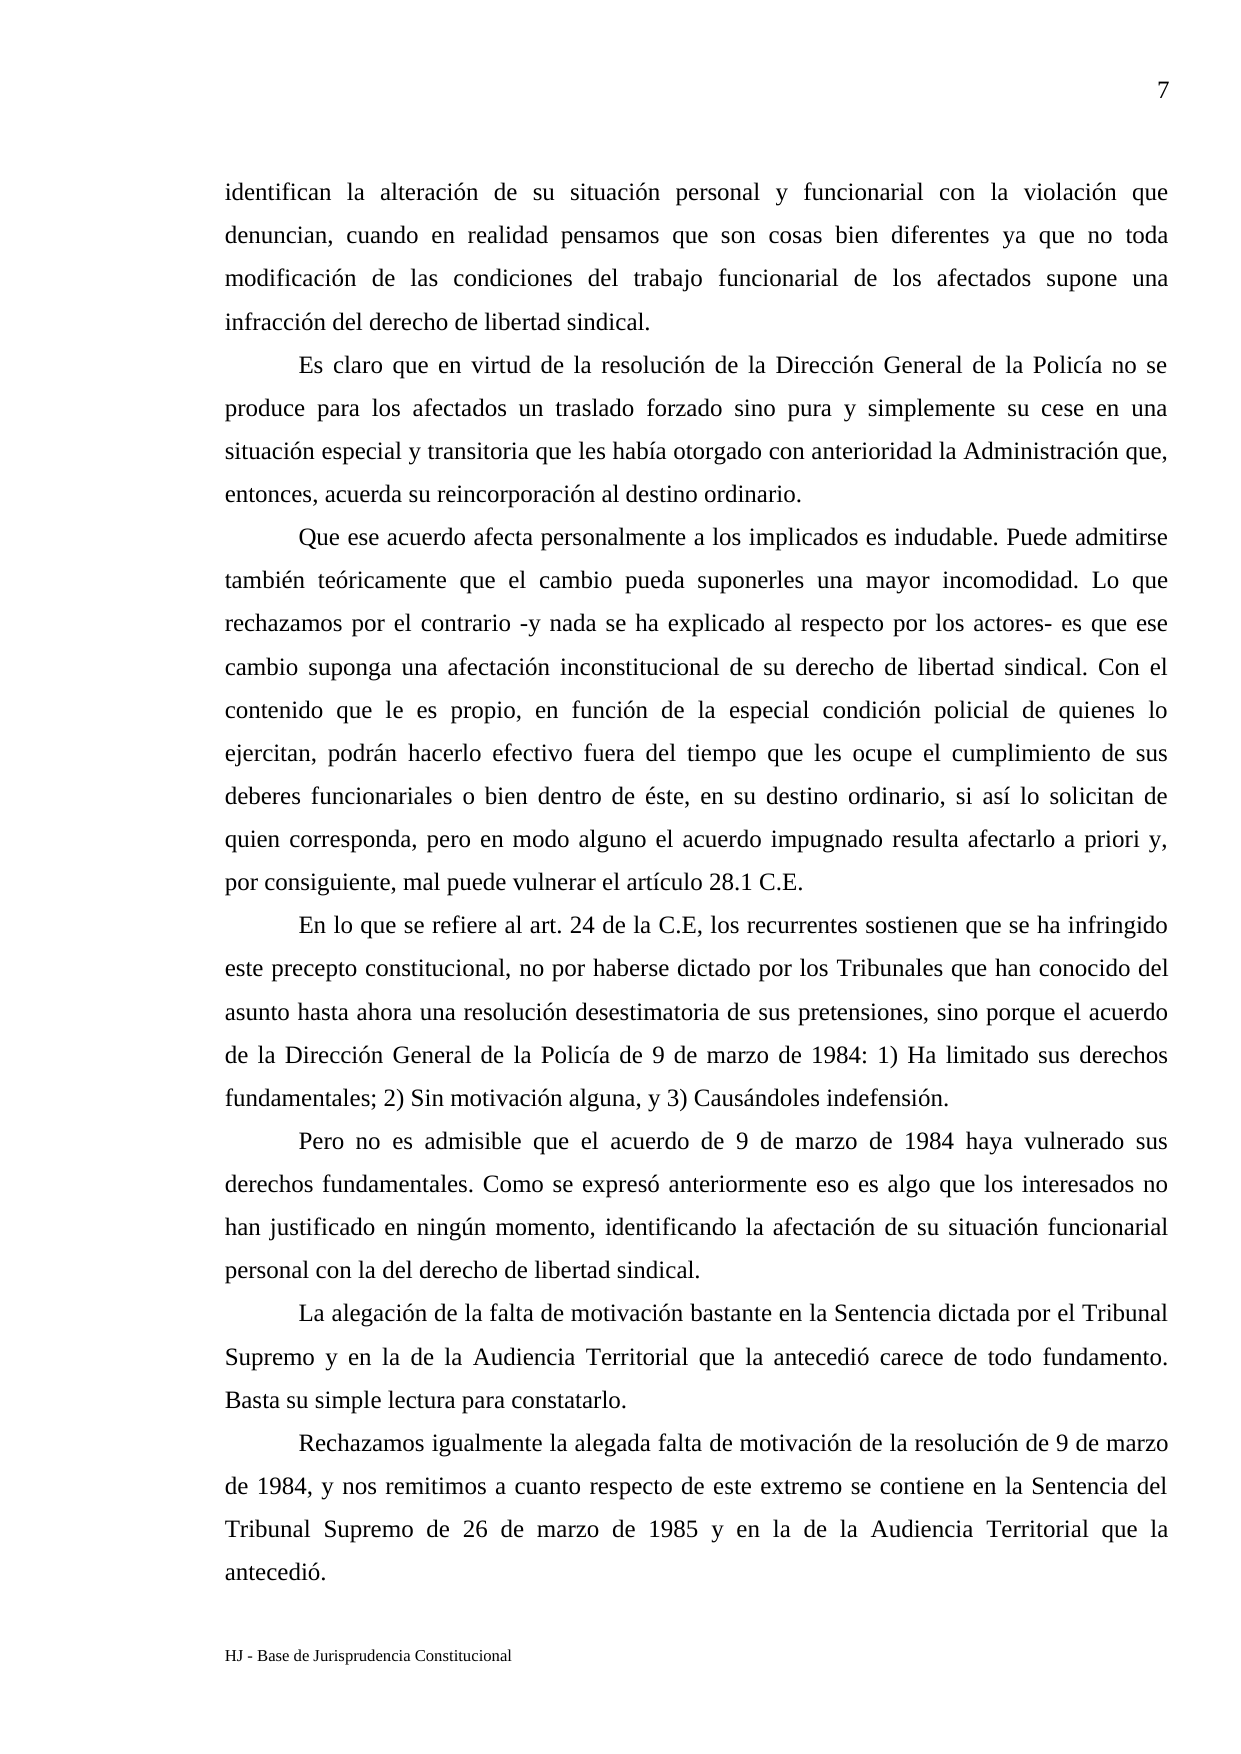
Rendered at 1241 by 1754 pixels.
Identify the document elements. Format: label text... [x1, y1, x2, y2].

text Pero no es admisible que el acuerdo de 9 de marzo de 1984 haya vulnerado sus derechos fundamentales. Como se expresó anteriormente eso es algo que los interesados no han justificado en ningún momento, identificando la afectación de su situación funcionarial personal con la del derecho de libertad sindical. [224, 1126, 1169, 1284]
text Que ese acuerdo afecta personalmente a los implicados es indudable. Puede admitirse también teóricamente que el cambio pueda suponerles una mayor incomodidad. Lo que rechazamos por el contrario -y nada se ha explicado al respecto por los actores- es que ese cambio suponga una afectación inconstitucional de su derecho de libertad sindical. Con el contenido que le es propio, en función de la especial condición policial de quienes lo ejercitan, podrán hacerlo efectivo fuera del tiempo que les ocupe el cumplimiento de sus deberes funcionariales o bien dentro de éste, en su destino ordinario, si así lo solicitan de quien corresponda, pero en modo alguno el acuerdo impugnado resulta afectarlo a priori y, por consiguiente, mal puede vulnerar el artículo 28.1 C.E. [224, 522, 1169, 896]
text La alegación de la falta de motivación bastante en la Sentencia dictada por el Tribunal Supremo y en la de la Audiencia Territorial que la antecedió carece de todo fundamento. Basta su simple lectura para constatarlo. [224, 1298, 1169, 1413]
text Rechazamos igualmente la alegada falta de motivación de la resolución de 9 de marzo de 1984, y nos remitimos a cuanto respecto de este extremo se contiene en la Sentencia del Tribunal Supremo de 26 de marzo de 1985 y en la de la Audiencia Territorial que la antecedió. [224, 1428, 1169, 1586]
text En lo que se refiere al art. 24 de la C.E, los recurrentes sostienen que se ha infringido este precepto constitucional, no por haberse dictado por los Tribunales que han conocido del asunto hasta ahora una resolución desestimatoria de sus pretensiones, sino porque el acuerdo de la Dirección General de la Policía de 9 de marzo de 1984: 1) Ha limitado sus derechos fundamentales; 2) Sin motivación alguna, y 3) Causándoles indefensión. [224, 910, 1169, 1112]
text Es claro que en virtud de la resolución de la Dirección General de la Policía no se produce para los afectados un traslado forzado sino pura y simplemente su cese en una situación especial y transitoria que les había otorgado con anterioridad la Administración que, entonces, acuerda su reincorporación al destino ordinario. [224, 350, 1169, 508]
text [224, 177, 1169, 335]
